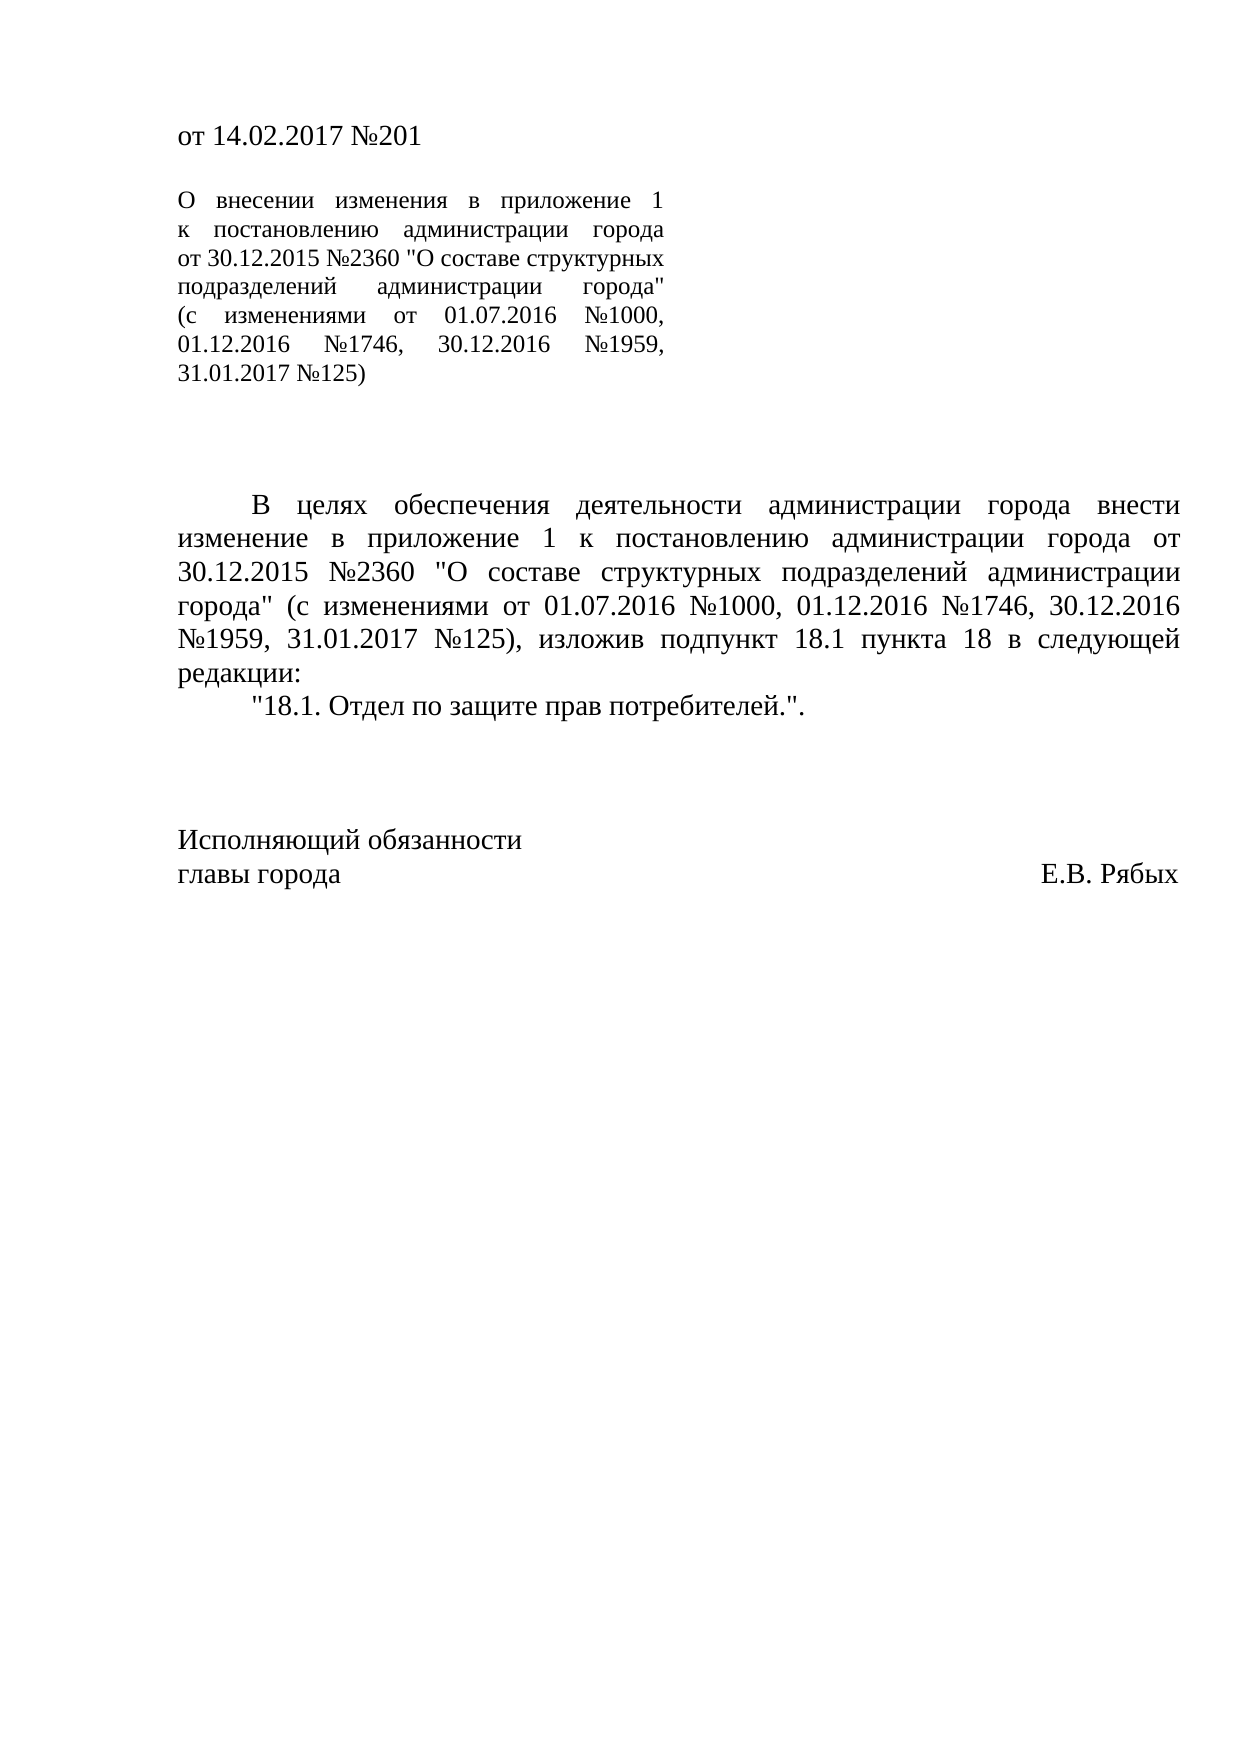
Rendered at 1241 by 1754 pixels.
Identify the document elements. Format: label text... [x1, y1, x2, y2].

text В целях обеспечения деятельности администрации города внести изменение в приложение 1 к постановлению администрации города от 30.12.2015 №2360 "О составе структурных подразделений администрации города" (с изменениями от 01.07.2016 №1000, 01.12.2016 №1746, 30.12.2016 №1959, 31.01.2017 №125), изложив подпункт 18.1 пункта 18 в следующей редакции: [177, 487, 1181, 688]
text главы города Е.В. Рябых [177, 856, 1181, 889]
text Исполняющий обязанности [177, 822, 1181, 856]
text от 14.02.2017 №201 [177, 118, 664, 152]
text О внесении изменения в приложение 1 к постановлению администрации города от 30.12.2015 №2360 "О составе структурных подразделений администрации города" (с изменениями от 01.07.2016 №1000, 01.12.2016 №1746, 30.12.2016 №1959, 31.01.2017 №125) [177, 185, 664, 386]
text "18.1. Отдел по защите прав потребителей.". [177, 688, 1181, 722]
